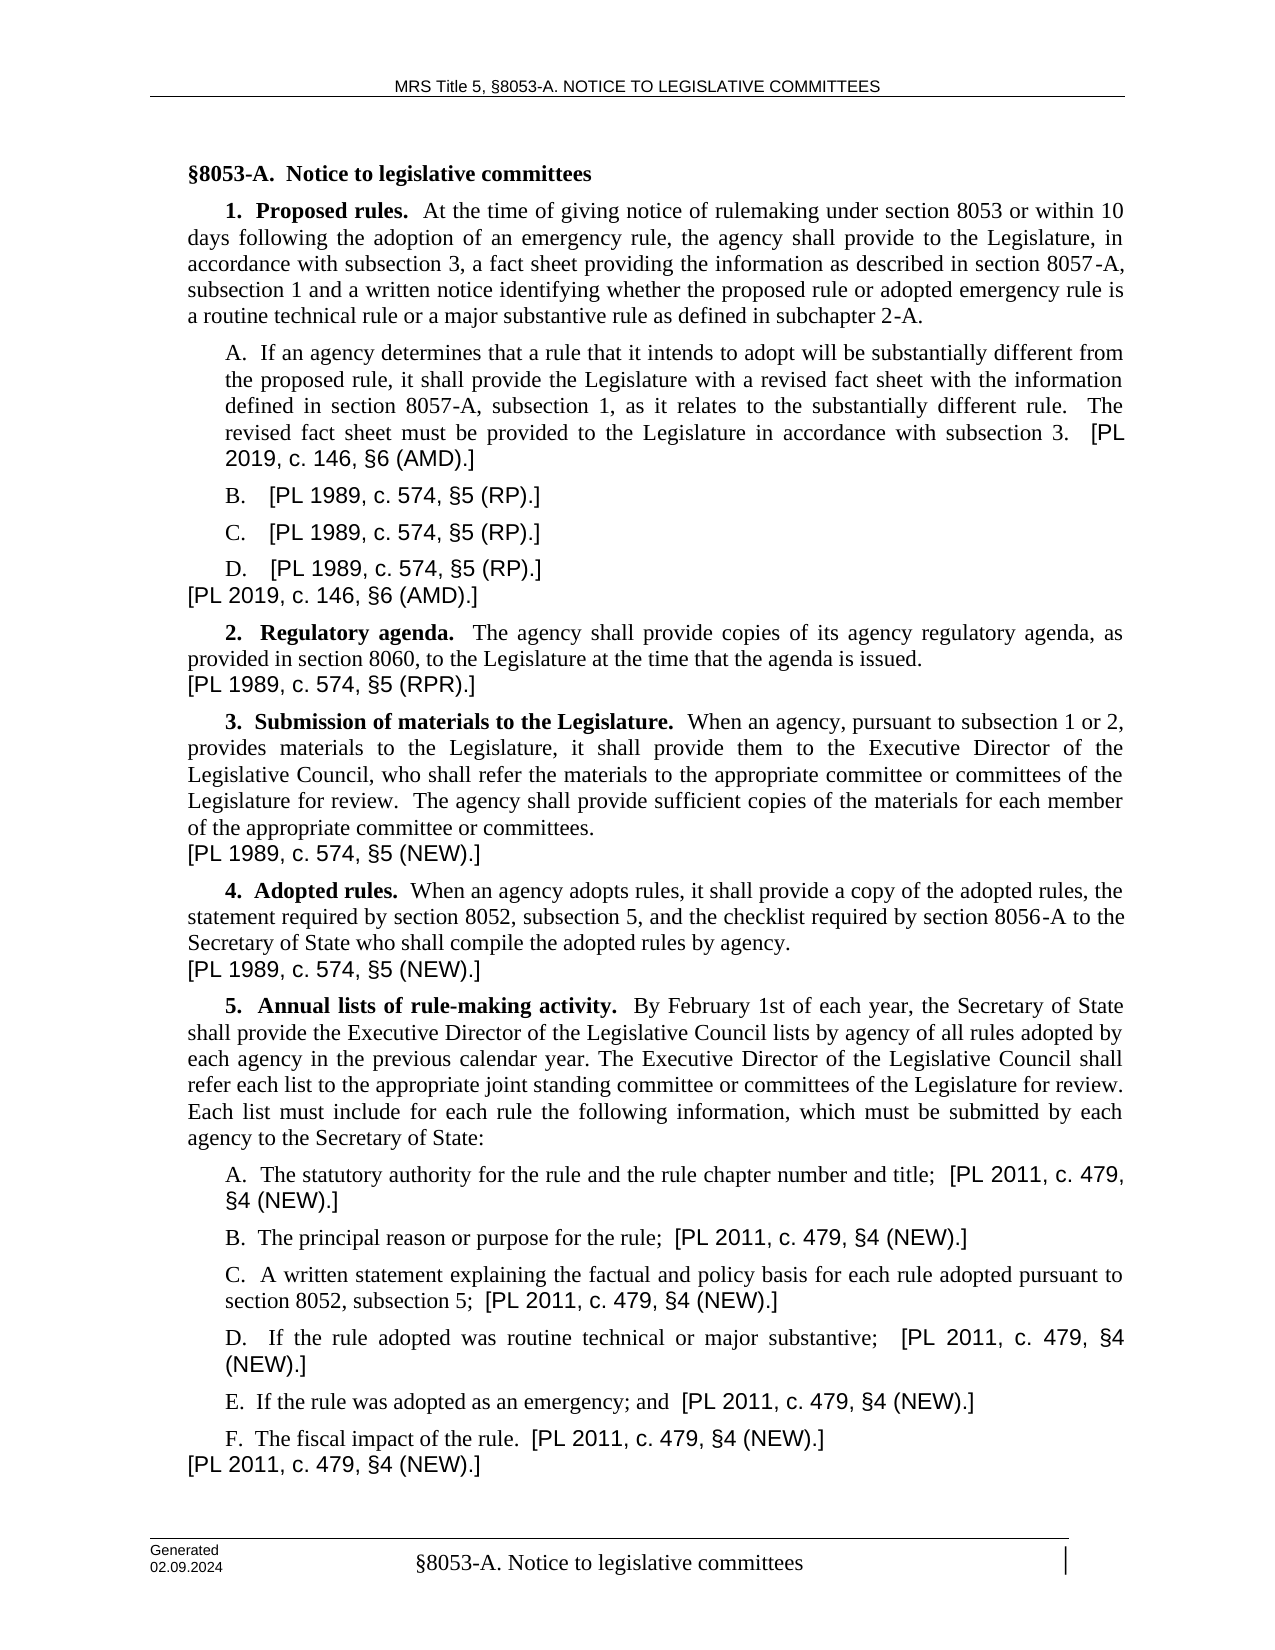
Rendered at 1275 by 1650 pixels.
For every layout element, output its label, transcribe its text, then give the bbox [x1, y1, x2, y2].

text 4. Adopted rules. When an agency adopts rules, it shall provide a copy of the adopted rules, the statement required by section 8052, subsection 5, and the checklist required by section 8056‑A to the Secretary of State who shall compile the adopted rules by agency. [187, 877, 1125, 956]
text F. The fiscal impact of the rule. [PL 2011, c. 479, §4 (NEW).] [225, 1424, 1125, 1451]
text A. If an agency determines that a rule that it intends to adopt will be substantially different from the proposed rule, it shall provide the Legislature with a revised fact sheet with the information defined in section 8057‑A, subsection 1, as it relates to the substantially different rule. The revised fact sheet must be provided to the Legislature in accordance with subsection 3. [PL 2019, c. 146, §6 (AMD).] [225, 339, 1125, 471]
text [PL 1989, c. 574, §5 (NEW).] [187, 840, 1125, 866]
text B. [PL 1989, c. 574, §5 (RP).] [225, 482, 1125, 508]
text C. [PL 1989, c. 574, §5 (RP).] [225, 518, 1125, 545]
text [PL 1989, c. 574, §5 (RPR).] [187, 671, 1125, 698]
text [PL 1989, c. 574, §5 (NEW).] [187, 956, 1125, 982]
text [PL 2019, c. 146, §6 (AMD).] [187, 582, 1125, 608]
text §8053-A. Notice to legislative committees [187, 160, 1125, 187]
text 3. Submission of materials to the Legislature. When an agency, pursuant to subsection 1 or 2, provides materials to the Legislature, it shall provide them to the Executive Director of the Legislative Council, who shall refer the materials to the appropriate committee or committees of the Legislature for review. The agency shall provide sufficient copies of the materials for each member of the appropriate committee or committees. [187, 708, 1125, 840]
text [PL 2011, c. 479, §4 (NEW).] [187, 1451, 1125, 1477]
text C. A written statement explaining the factual and policy basis for each rule adopted pursuant to section 8052, subsection 5; [PL 2011, c. 479, §4 (NEW).] [225, 1261, 1125, 1314]
text A. The statutory authority for the rule and the rule chapter number and title; [PL 2011, c. 479, §4 (NEW).] [225, 1161, 1125, 1214]
text 1. Proposed rules. At the time of giving notice of rulemaking under section 8053 or within 10 days following the adoption of an emergency rule, the agency shall provide to the Legislature, in accordance with subsection 3, a fact sheet providing the information as described in section 8057‑A, subsection 1 and a written notice identifying whether the proposed rule or adopted emergency rule is a routine technical rule or a major substantive rule as defined in subchapter 2‑A. [187, 197, 1125, 329]
text 5. Annual lists of rule-making activity. By February 1st of each year, the Secretary of State shall provide the Executive Director of the Legislative Council lists by agency of all rules adopted by each agency in the previous calendar year. The Executive Director of the Legislative Council shall refer each list to the appropriate joint standing committee or committees of the Legislature for review. Each list must include for each rule the following information, which must be submitted by each agency to the Secretary of State: [187, 992, 1125, 1151]
text D. [PL 1989, c. 574, §5 (RP).] [225, 555, 1125, 582]
text B. The principal reason or purpose for the rule; [PL 2011, c. 479, §4 (NEW).] [225, 1224, 1125, 1251]
text D. If the rule adopted was routine technical or major substantive; [PL 2011, c. 479, §4 (NEW).] [225, 1324, 1125, 1377]
text 2. Regulatory agenda. The agency shall provide copies of its agency regulatory agenda, as provided in section 8060, to the Legislature at the time that the agenda is issued. [187, 619, 1125, 671]
text E. If the rule was adopted as an emergency; and [PL 2011, c. 479, §4 (NEW).] [225, 1388, 1125, 1414]
